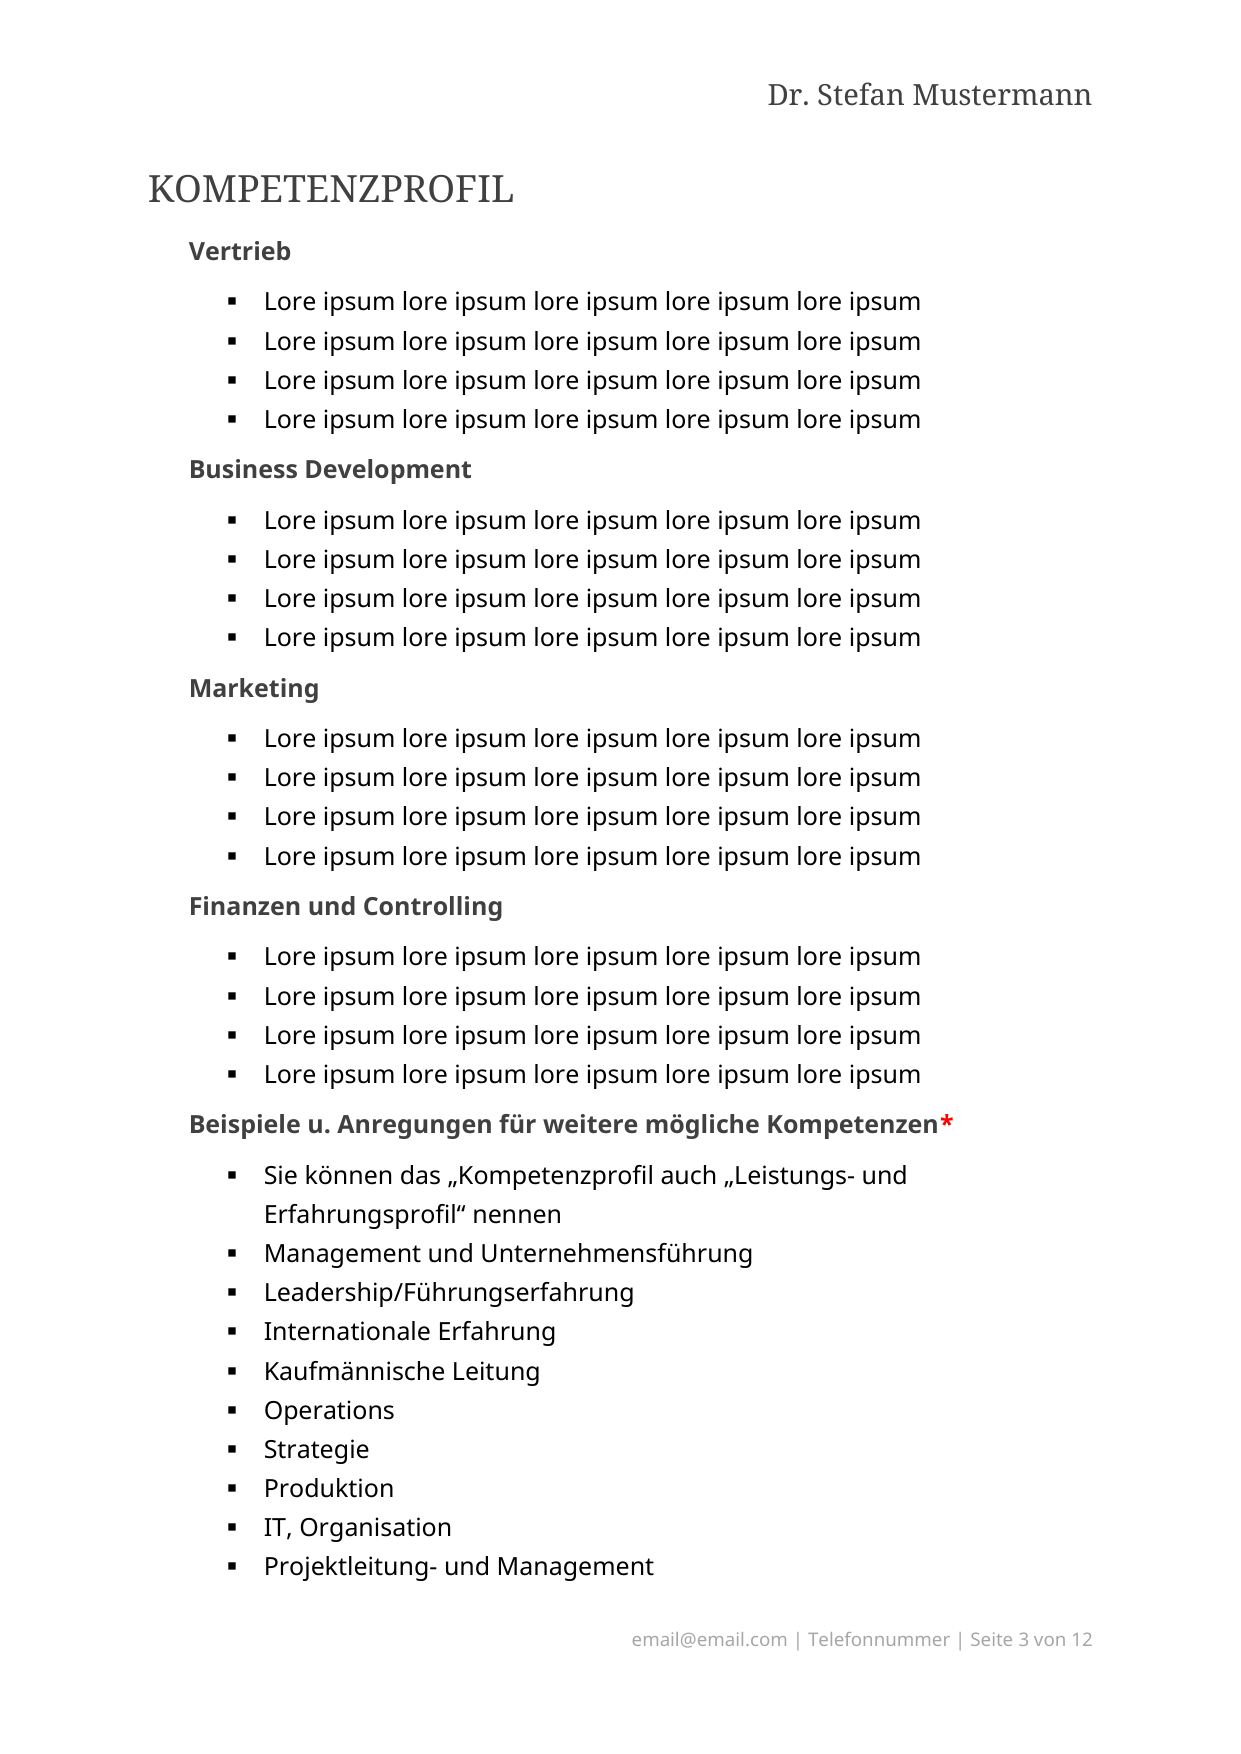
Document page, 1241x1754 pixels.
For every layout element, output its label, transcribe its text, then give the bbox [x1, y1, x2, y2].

table_header Vertrieb [177, 234, 1078, 284]
table_cell Lore ipsum lore ipsum lore ipsum lore ipsum lore ipsum Lore ipsum lore ipsum lore ipsum lore ipsum lore ipsum Lore ipsum lore ipsum lore ipsum lore ipsum lore ipsum Lore ipsum lore ipsum lore ipsum lore ipsum lore ipsum [177, 284, 1078, 452]
table_cell Business Development [177, 452, 1078, 502]
table_cell Lore ipsum lore ipsum lore ipsum lore ipsum lore ipsum Lore ipsum lore ipsum lore ipsum lore ipsum lore ipsum Lore ipsum lore ipsum lore ipsum lore ipsum lore ipsum Lore ipsum lore ipsum lore ipsum lore ipsum lore ipsum [177, 503, 1078, 670]
text KOMPETENZPROFIL [148, 162, 1092, 213]
table_cell Lore ipsum lore ipsum lore ipsum lore ipsum lore ipsum Lore ipsum lore ipsum lore ipsum lore ipsum lore ipsum Lore ipsum lore ipsum lore ipsum lore ipsum lore ipsum Lore ipsum lore ipsum lore ipsum lore ipsum lore ipsum [177, 721, 1078, 889]
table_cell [177, 1158, 1078, 1599]
table_cell Beispiele u. Anregungen für weitere mögliche Kompetenzen* [177, 1107, 1078, 1157]
table_cell Marketing [177, 670, 1078, 721]
table_cell Lore ipsum lore ipsum lore ipsum lore ipsum lore ipsum Lore ipsum lore ipsum lore ipsum lore ipsum lore ipsum Lore ipsum lore ipsum lore ipsum lore ipsum lore ipsum Lore ipsum lore ipsum lore ipsum lore ipsum lore ipsum [177, 939, 1078, 1107]
table_cell Finanzen und Controlling [177, 889, 1078, 939]
